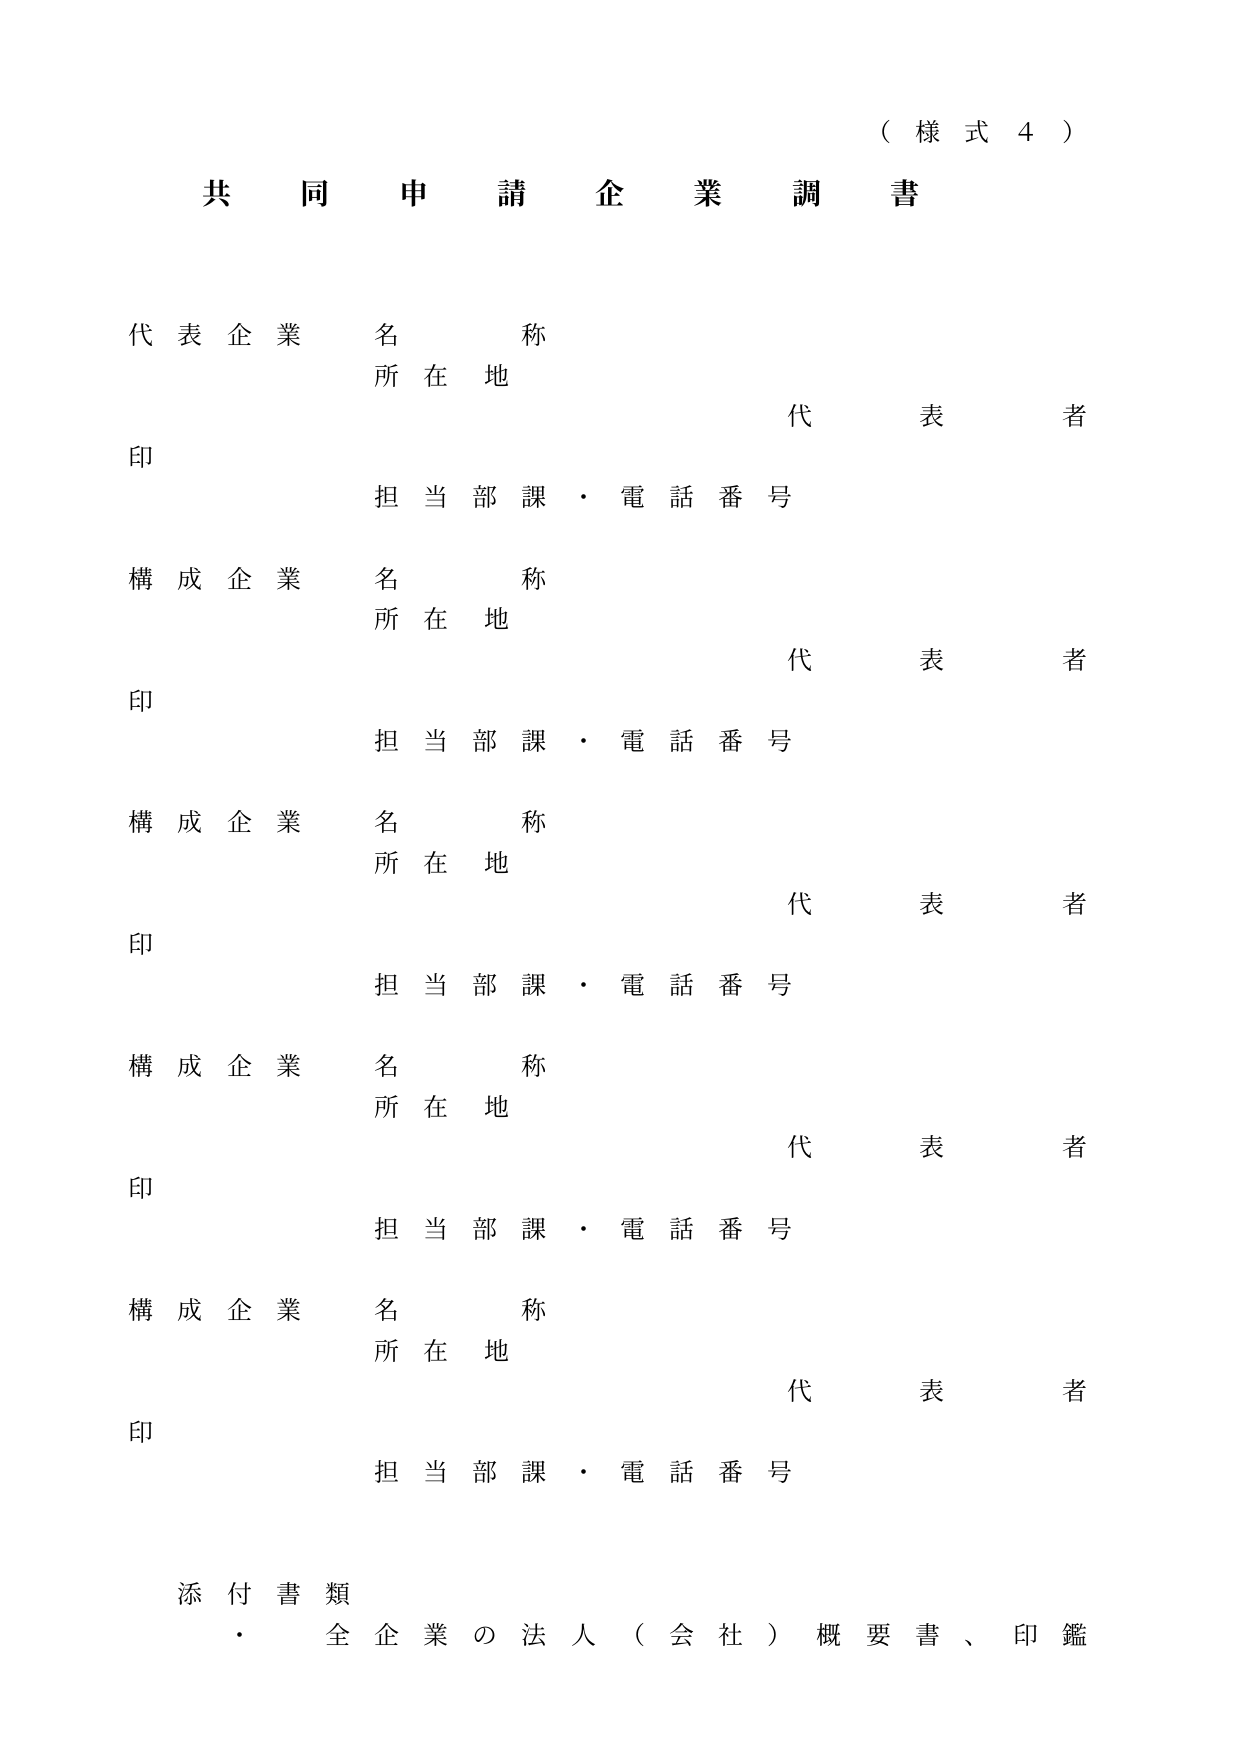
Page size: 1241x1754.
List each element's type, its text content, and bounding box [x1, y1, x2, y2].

text 所在地 [128, 841, 1112, 882]
text 担当部課・電話番号 [128, 719, 1112, 760]
text 所在地 [128, 354, 1112, 394]
text 担当部課・電話番号 [128, 476, 1112, 516]
text 共 同 申 請 企 業 調 書 [128, 151, 1013, 232]
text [202, 1613, 1112, 1654]
text 構成企業 名 称 [128, 1044, 1112, 1085]
text 代表者 印 [128, 638, 1112, 719]
text 所在地 [128, 1329, 1112, 1369]
text 担当部課・電話番号 [128, 1207, 1112, 1248]
text （様式４） [128, 110, 1112, 151]
text 所在地 [128, 1085, 1112, 1126]
text 担当部課・電話番号 [128, 963, 1112, 1004]
text 代表者 印 [128, 1126, 1112, 1207]
text 添付書類 [128, 1573, 1112, 1613]
text 代表企業 名 称 [128, 313, 1112, 354]
text 構成企業 名 称 [128, 1288, 1112, 1329]
text 代表者 印 [128, 394, 1112, 476]
text 所在地 [128, 598, 1112, 638]
text 構成企業 名 称 [128, 801, 1112, 841]
text 代表者 印 [128, 882, 1112, 963]
text 代表者 印 [128, 1369, 1112, 1451]
text 構成企業 名 称 [128, 557, 1112, 598]
text 担当部課・電話番号 [128, 1451, 1112, 1491]
